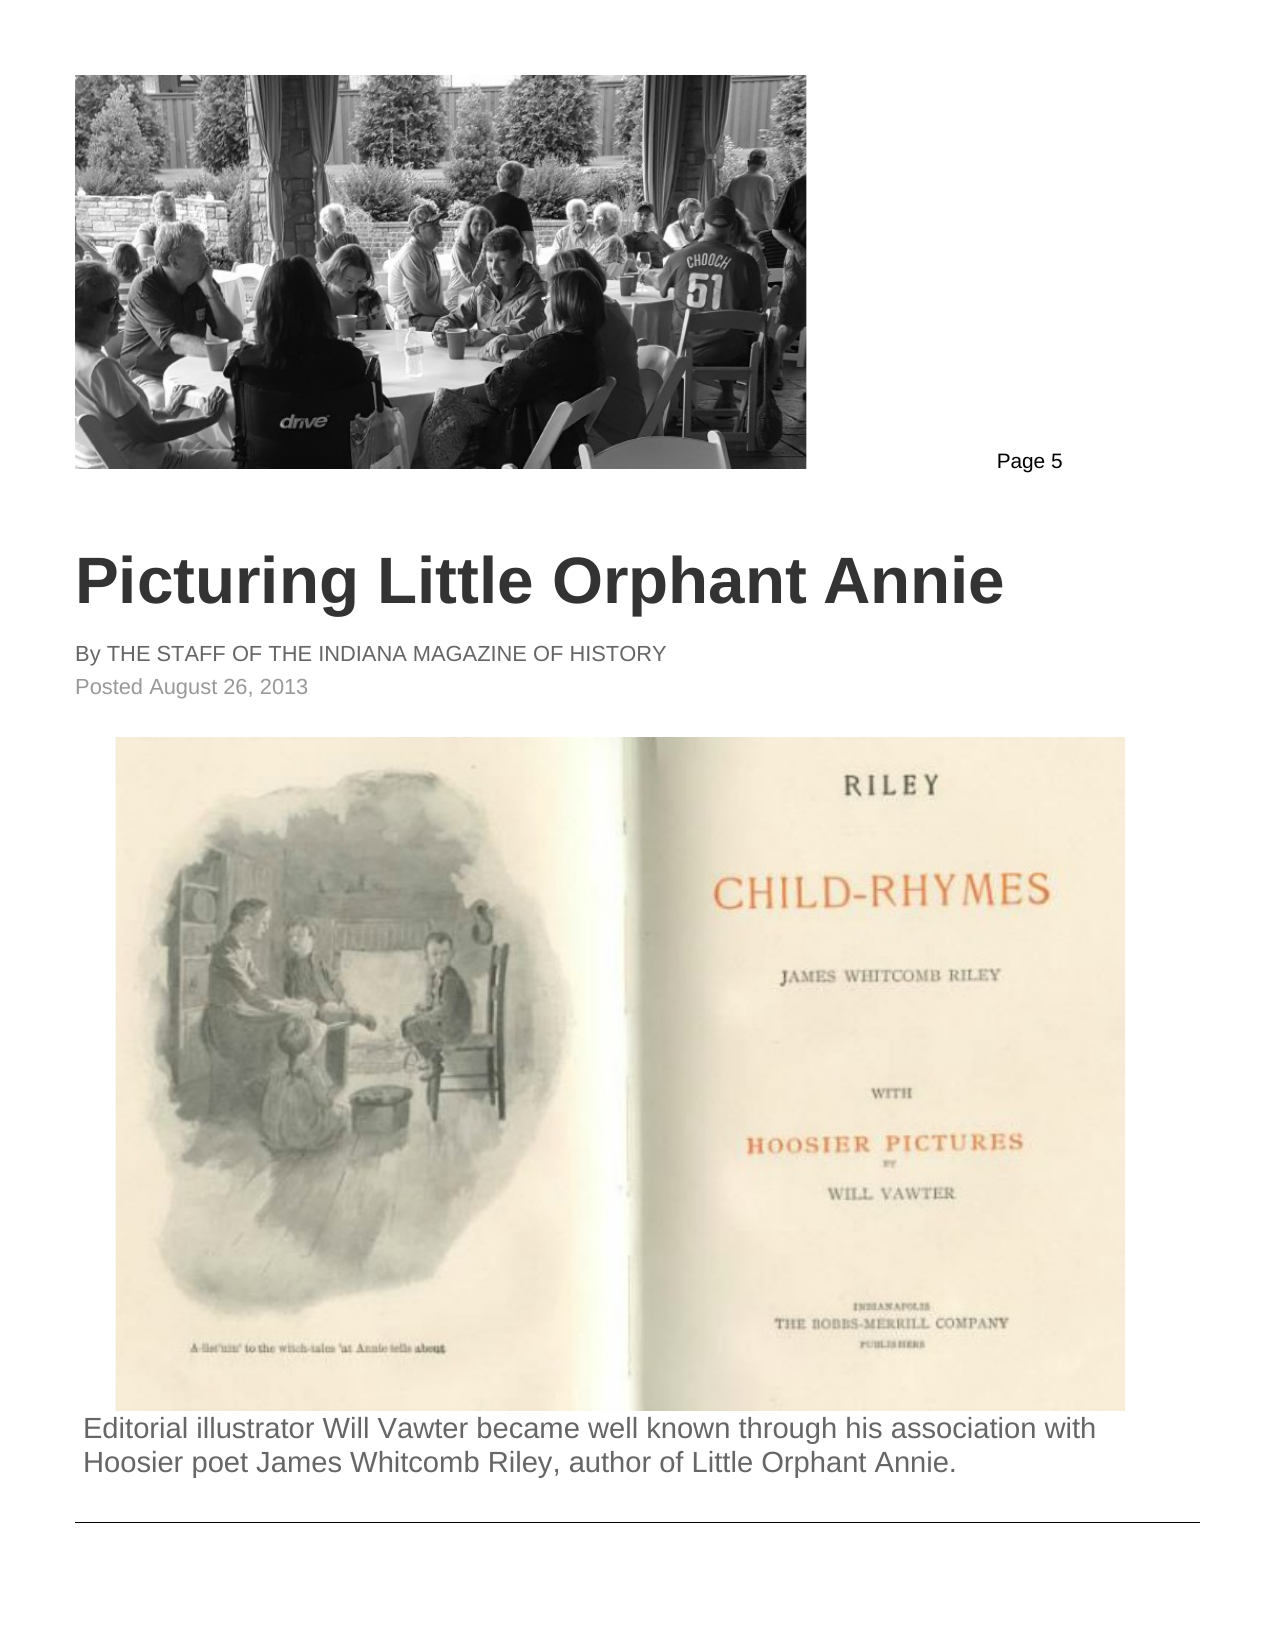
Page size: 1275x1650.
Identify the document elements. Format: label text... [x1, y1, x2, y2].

text Posted August 26, 2013 [75, 674, 1200, 699]
text Page 5 [75, 75, 1200, 473]
picture [115, 737, 1125, 1411]
text By THE STAFF OF THE INDIANA MAGAZINE OF HISTORY [75, 641, 1200, 666]
text Picturing Little Orphant Annie [75, 473, 1200, 617]
